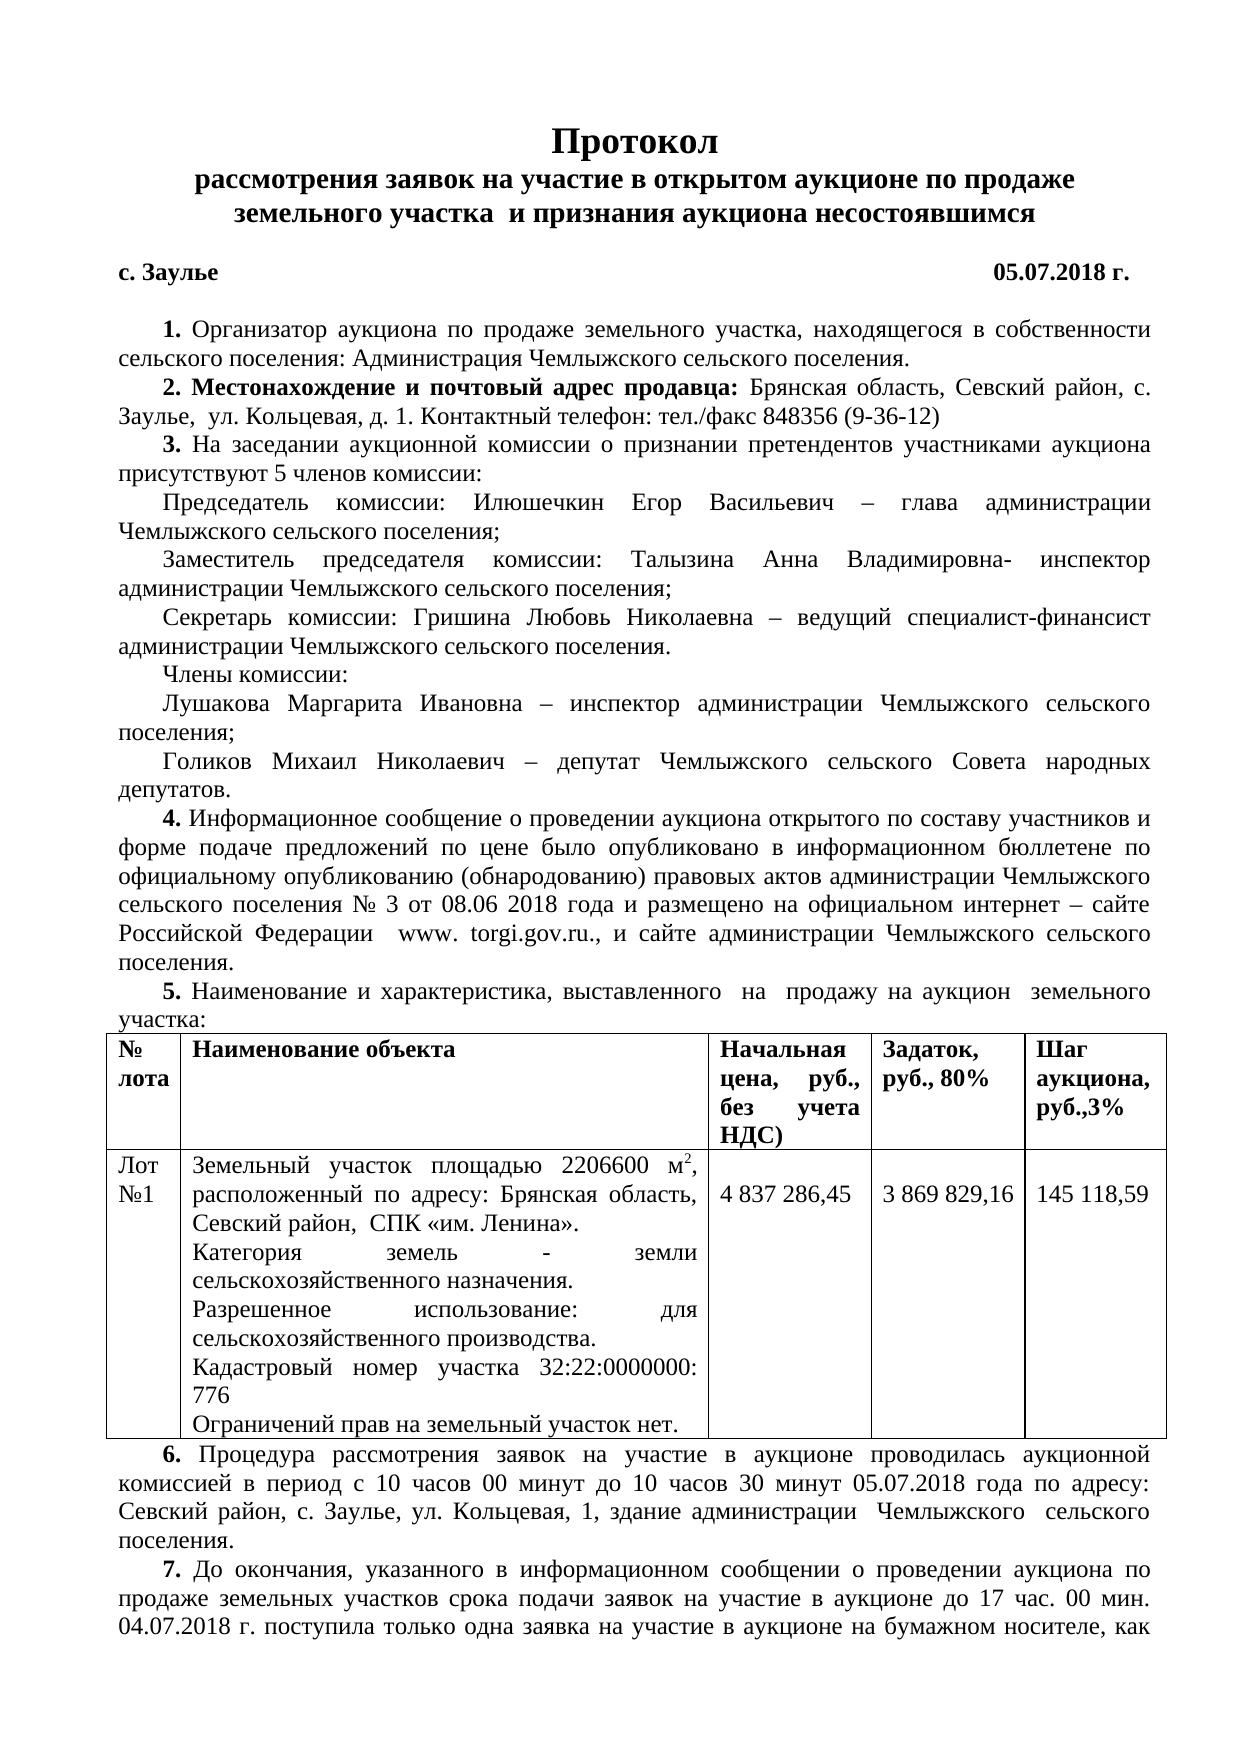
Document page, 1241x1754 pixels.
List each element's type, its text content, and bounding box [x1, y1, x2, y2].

text Лушакова Маргарита Ивановна – инспектор администрации Чемлыжского сельского поселения; [118, 688, 1152, 746]
text Голиков Михаил Николаевич – депутат Чемлыжского сельского Совета народных депутатов. [118, 746, 1152, 803]
table_header Задаток, руб., 80% [872, 1034, 1024, 1149]
text 6. Процедура рассмотрения заявок на участие в аукционе проводилась аукционной комиссией в период с 10 часов 00 минут до 10 часов 30 минут 05.07.2018 года по адресу: Севский район, с. Заулье, ул. Кольцевая, 1, здание администрации Чемлыжского сельского поселения. [118, 1439, 1152, 1554]
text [118, 1554, 1152, 1640]
table_cell 145 118,59 [1026, 1150, 1166, 1438]
text Секретарь комиссии: Гришина Любовь Николаевна – ведущий специалист-финансист администрации Чемлыжского сельского поселения. [118, 602, 1152, 659]
table_header Наименование объекта [181, 1034, 708, 1149]
text 1. Организатор аукциона по продаже земельного участка, находящегося в собственности сельского поселения: Администрация Чемлыжского сельского поселения. [118, 314, 1152, 372]
text 3. На заседании аукционной комиссии о признании претендентов участниками аукциона присутствуют 5 членов комиссии: [118, 429, 1152, 487]
text с. Заулье 05.07.2018 г. [118, 257, 1152, 286]
text Заместитель председателя комиссии: Талызина Анна Владимировна- инспектор администрации Чемлыжского сельского поселения; [118, 544, 1152, 602]
table_header № лота [107, 1034, 180, 1149]
text Члены комиссии: [118, 659, 1152, 688]
text Протокол [118, 118, 1152, 161]
text 5. Наименование и характеристика, выставленного на продажу на аукцион земельного участка: [118, 976, 1152, 1033]
table_cell Земельный участок площадью 2206600 м2, расположенный по адресу: Брянская область, Севский район, СПК «им. Ленина». Категория земель - земли сельскохозяйственного назначения. Разрешенное использование: для сельскохозяйственного производства. Кадастровый номер участка 32:22:0000000: 776 Ограничений прав на земельный участок нет. [181, 1150, 708, 1438]
text рассмотрения заявок на участие в открытом аукционе по продаже земельного участка и признания аукциона несостоявшимся [118, 161, 1152, 228]
table_cell Лот №1 [107, 1150, 180, 1438]
table_header Шаг аукциона, руб.,3% [1026, 1034, 1166, 1149]
table_header Начальная цена, руб., без учета НДС) [709, 1034, 871, 1149]
text 2. Местонахождение и почтовый адрес продавца: Брянская область, Севский район, с. Заулье, ул. Кольцевая, д. 1. Контактный телефон: тел./факс 848356 (9-36-12) [118, 372, 1152, 429]
table_cell 3 869 829,16 [872, 1150, 1024, 1438]
table_cell 4 837 286,45 [709, 1150, 871, 1438]
text 4. Информационное сообщение о проведении аукциона открытого по составу участников и форме подаче предложений по цене было опубликовано в информационном бюллетене по официальному опубликованию (обнародованию) правовых актов администрации Чемлыжского сельского поселения № 3 от 08.06 2018 года и размещено на официальном интернет – сайте Российской Федерации www. torgi.gov.ru., и сайте администрации Чемлыжского сельского поселения. [118, 803, 1152, 976]
text Председатель комиссии: Илюшечкин Егор Васильевич – глава администрации Чемлыжского сельского поселения; [118, 487, 1152, 544]
